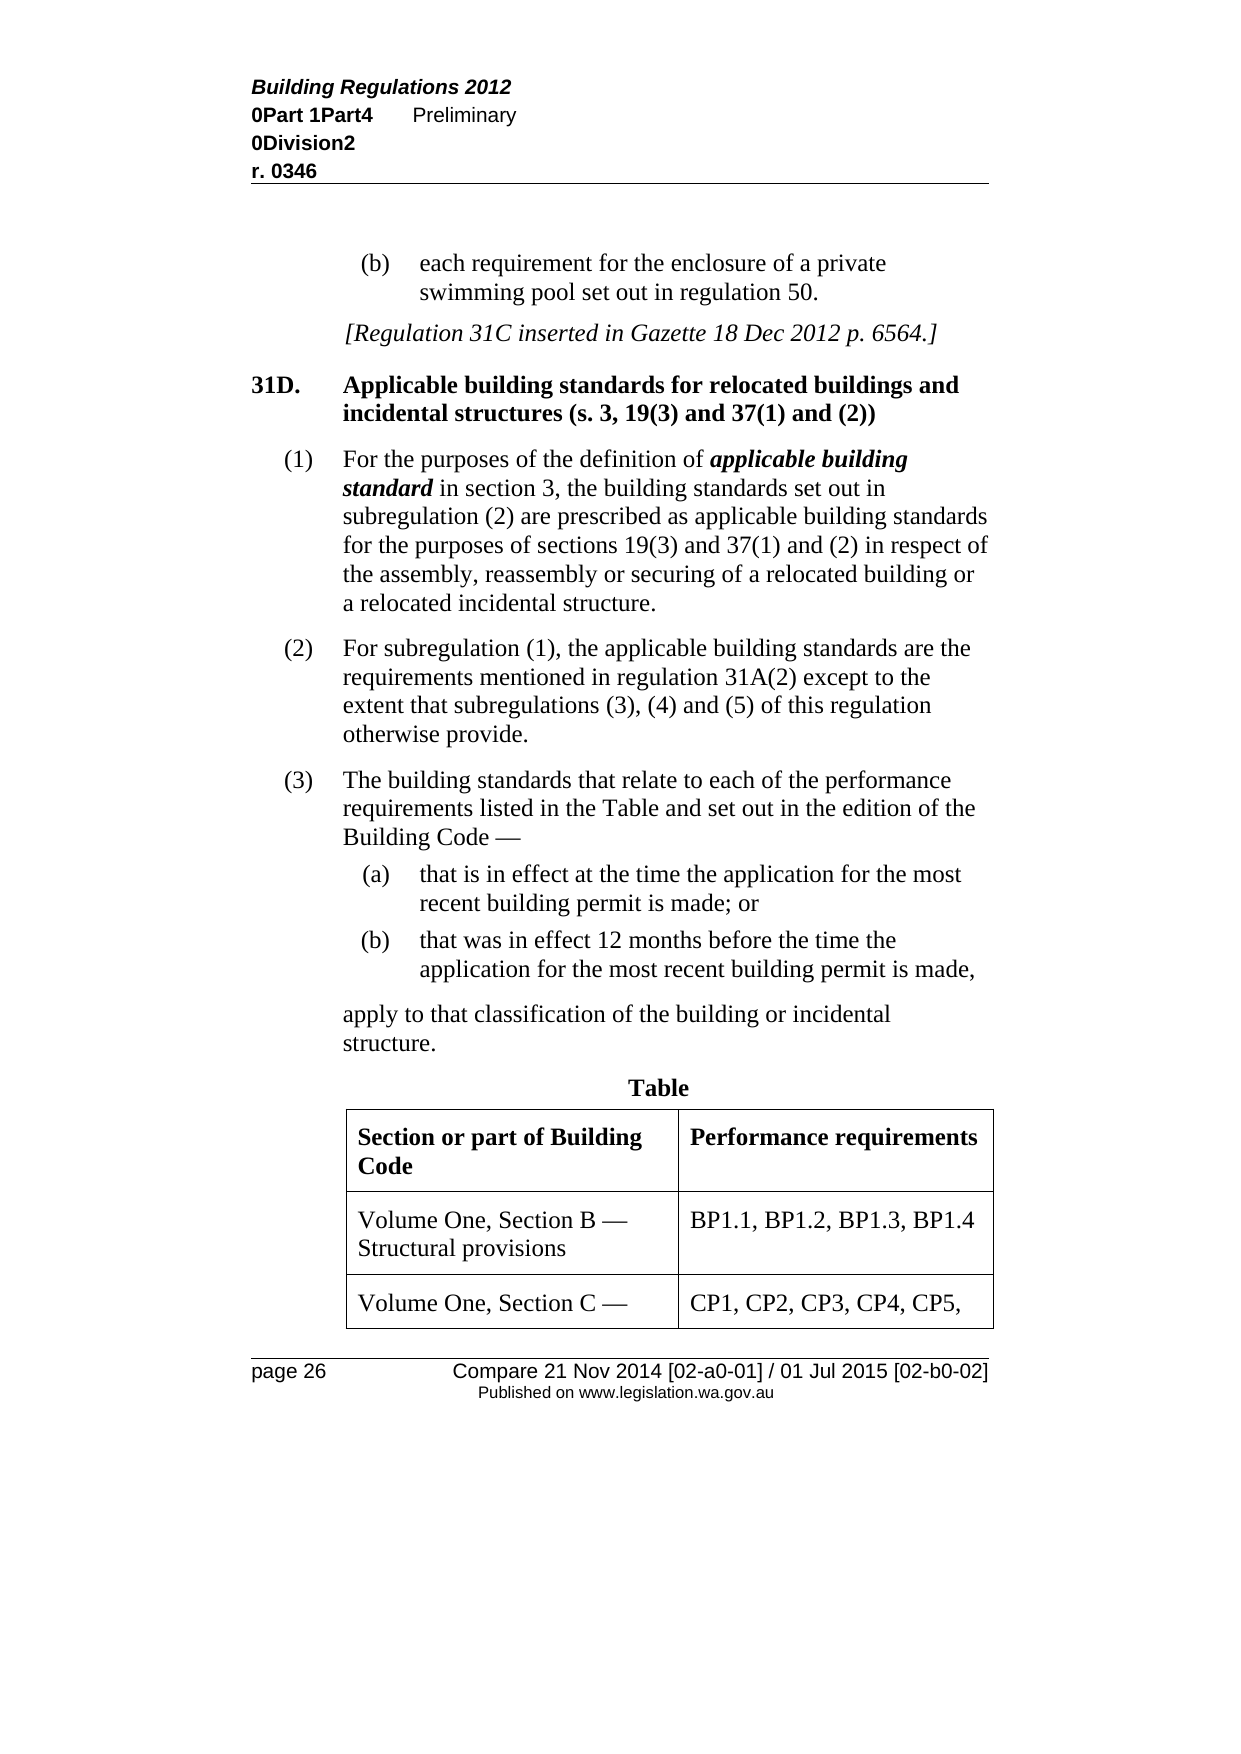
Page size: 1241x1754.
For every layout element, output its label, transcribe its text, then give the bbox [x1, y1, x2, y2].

table_header Performance requirements [679, 1110, 993, 1191]
subtitle Table [343, 1073, 974, 1102]
text [Regulation 31C inserted in Gazette 18 Dec 2012 p. 6564.] [251, 318, 989, 347]
text (1) For the purposes of the definition of applicable building standard in section 3, the building standards set out in subregulation (2) are prescribed as applicable building standards for the purposes of sections 19(3) and 37(1) and (2) in respect of the assembly, reassembly or securing of a relocated building or a relocated incidental structure. [251, 444, 989, 616]
text (2) For subregulation (1), the applicable building standards are the requirements mentioned in regulation 31A(2) except to the extent that subregulations (3), (4) and (5) of this regulation otherwise provide. [251, 633, 989, 748]
text (b) that was in effect 12 months before the time the application for the most recent building permit is made, [251, 925, 989, 983]
text (3) The building standards that relate to each of the performance requirements listed in the Table and set out in the edition of the Building Code — [251, 765, 989, 851]
subtitle 31D. Applicable building standards for relocated buildings and incidental structures (s. 3, 19(3) and 37(1) and (2)) [251, 370, 989, 427]
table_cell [679, 1275, 993, 1328]
table_cell Volume One, Section B — Structural provisions [347, 1192, 678, 1274]
table_cell BP1.1, BP1.2, BP1.3, BP1.4 [679, 1192, 993, 1274]
table_cell Volume One, Section C — Fire resistance [347, 1275, 678, 1328]
text (b) each requirement for the enclosure of a private swimming pool set out in regulation 50. [251, 248, 989, 306]
table_header Section or part of Building Code [347, 1110, 678, 1191]
text (a) that is in effect at the time the application for the most recent building permit is made; or [251, 859, 989, 917]
text apply to that classification of the building or incidental structure. [251, 999, 989, 1057]
